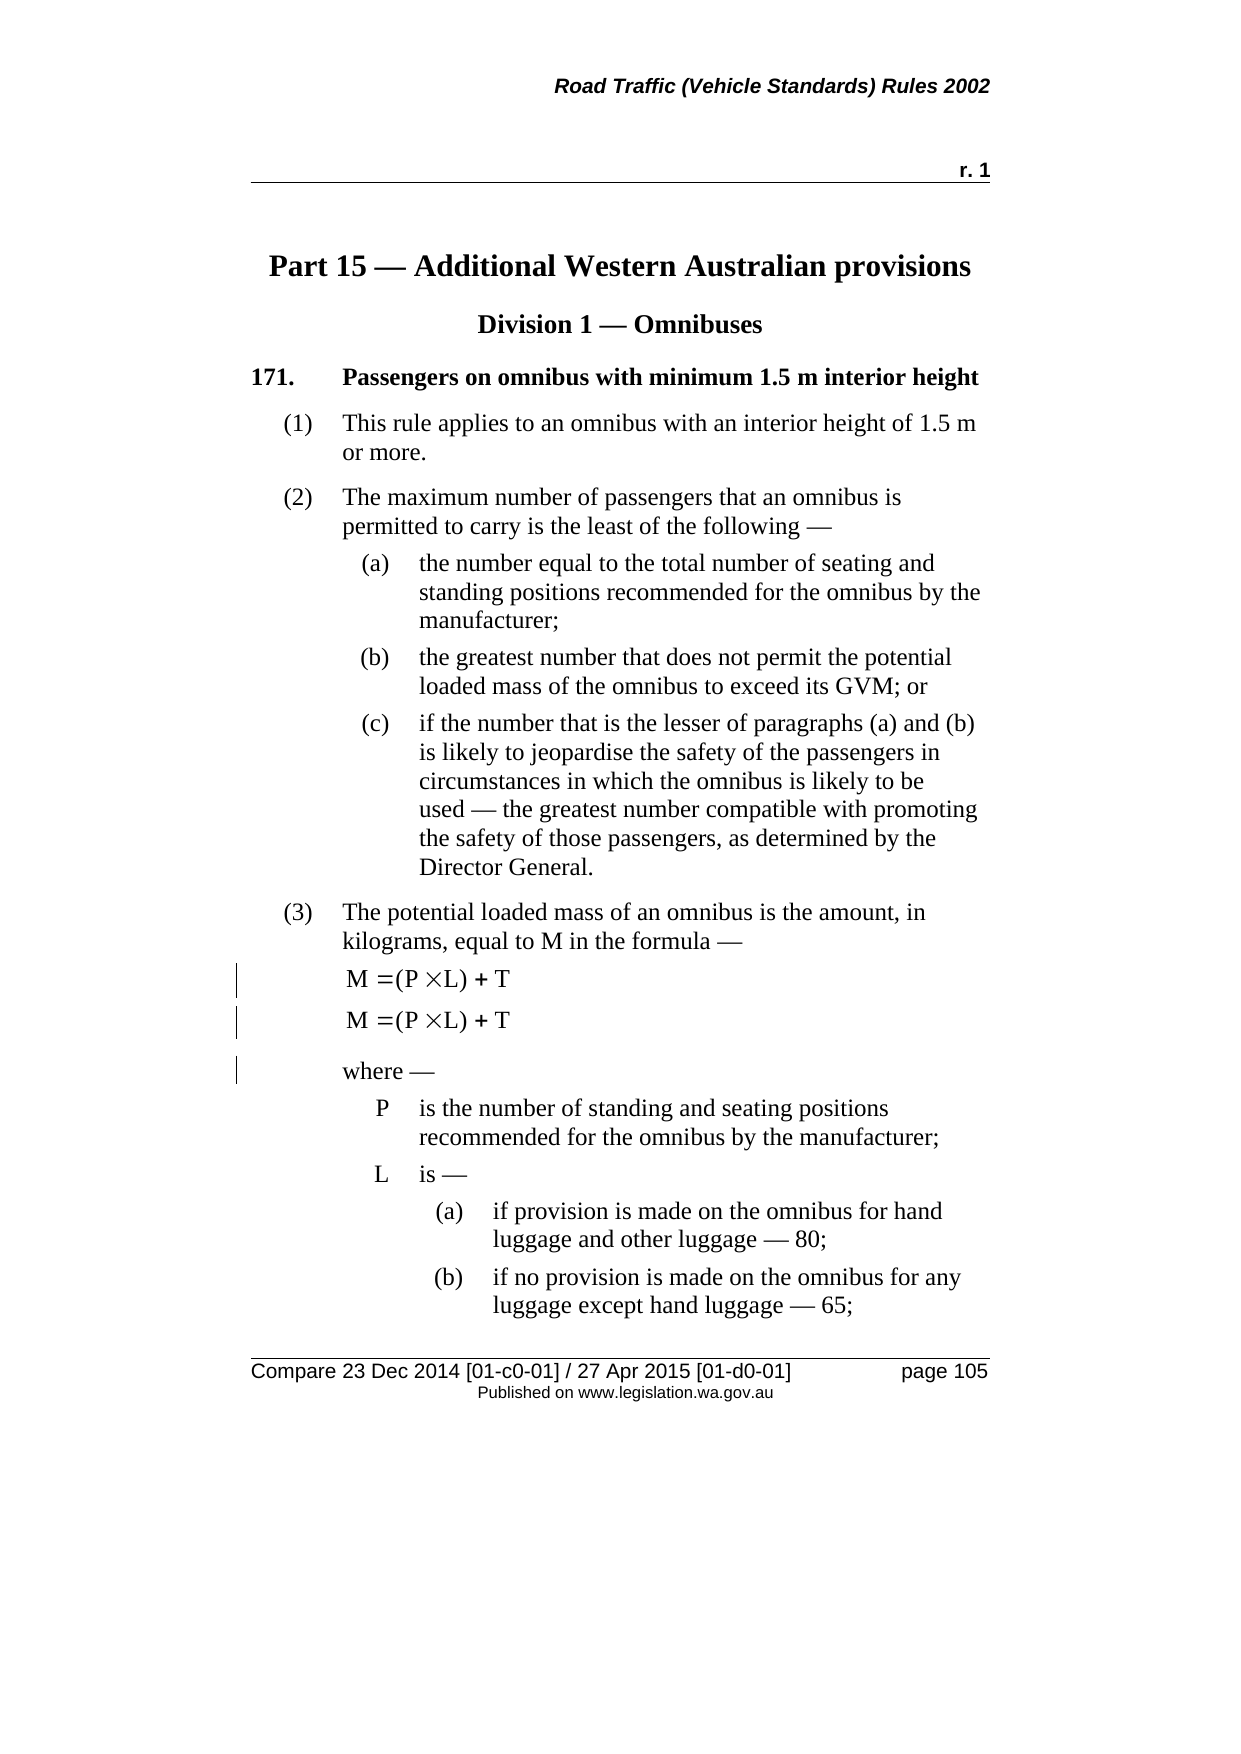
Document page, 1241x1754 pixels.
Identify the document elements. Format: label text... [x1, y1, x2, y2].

subtitle 171. Passengers on omnibus with minimum 1.5 m interior height [251, 362, 990, 391]
text (1) This rule applies to an omnibus with an interior height of 1.5 m or more. [251, 408, 990, 465]
text (b) if no provision is made on the omnibus for any luggage except hand luggage — 65; [251, 1262, 990, 1319]
text P is the number of standing and seating positions recommended for the omnibus by the manufacturer; [251, 1093, 990, 1150]
text (b) the greatest number that does not permit the potential loaded mass of the omnibus to exceed its GVM; or [251, 642, 990, 700]
text (2) The maximum number of passengers that an omnibus is permitted to carry is the least of the following — [251, 482, 990, 539]
text where — [251, 1056, 990, 1084]
text (a) if provision is made on the omnibus for hand luggage and other luggage — 80; [251, 1196, 990, 1253]
text (3) The potential loaded mass of an omnibus is the amount, in kilograms, equal to M in the formula — [251, 897, 990, 955]
subtitle Division 1 — Omnibuses [251, 308, 990, 339]
text (c) if the number that is the lesser of paragraphs (a) and (b) is likely to jeopardise the safety of the passengers in circumstances in which the omnibus is likely to be used — the greatest number compatible with promoting the safety of those passengers, as determined by the Director General. [251, 708, 990, 881]
text L is — [251, 1159, 990, 1187]
text (a) the number equal to the total number of seating and standing positions recommended for the omnibus by the manufacturer; [251, 548, 990, 634]
subtitle Part 15 — Additional Western Australian provisions [251, 247, 990, 283]
